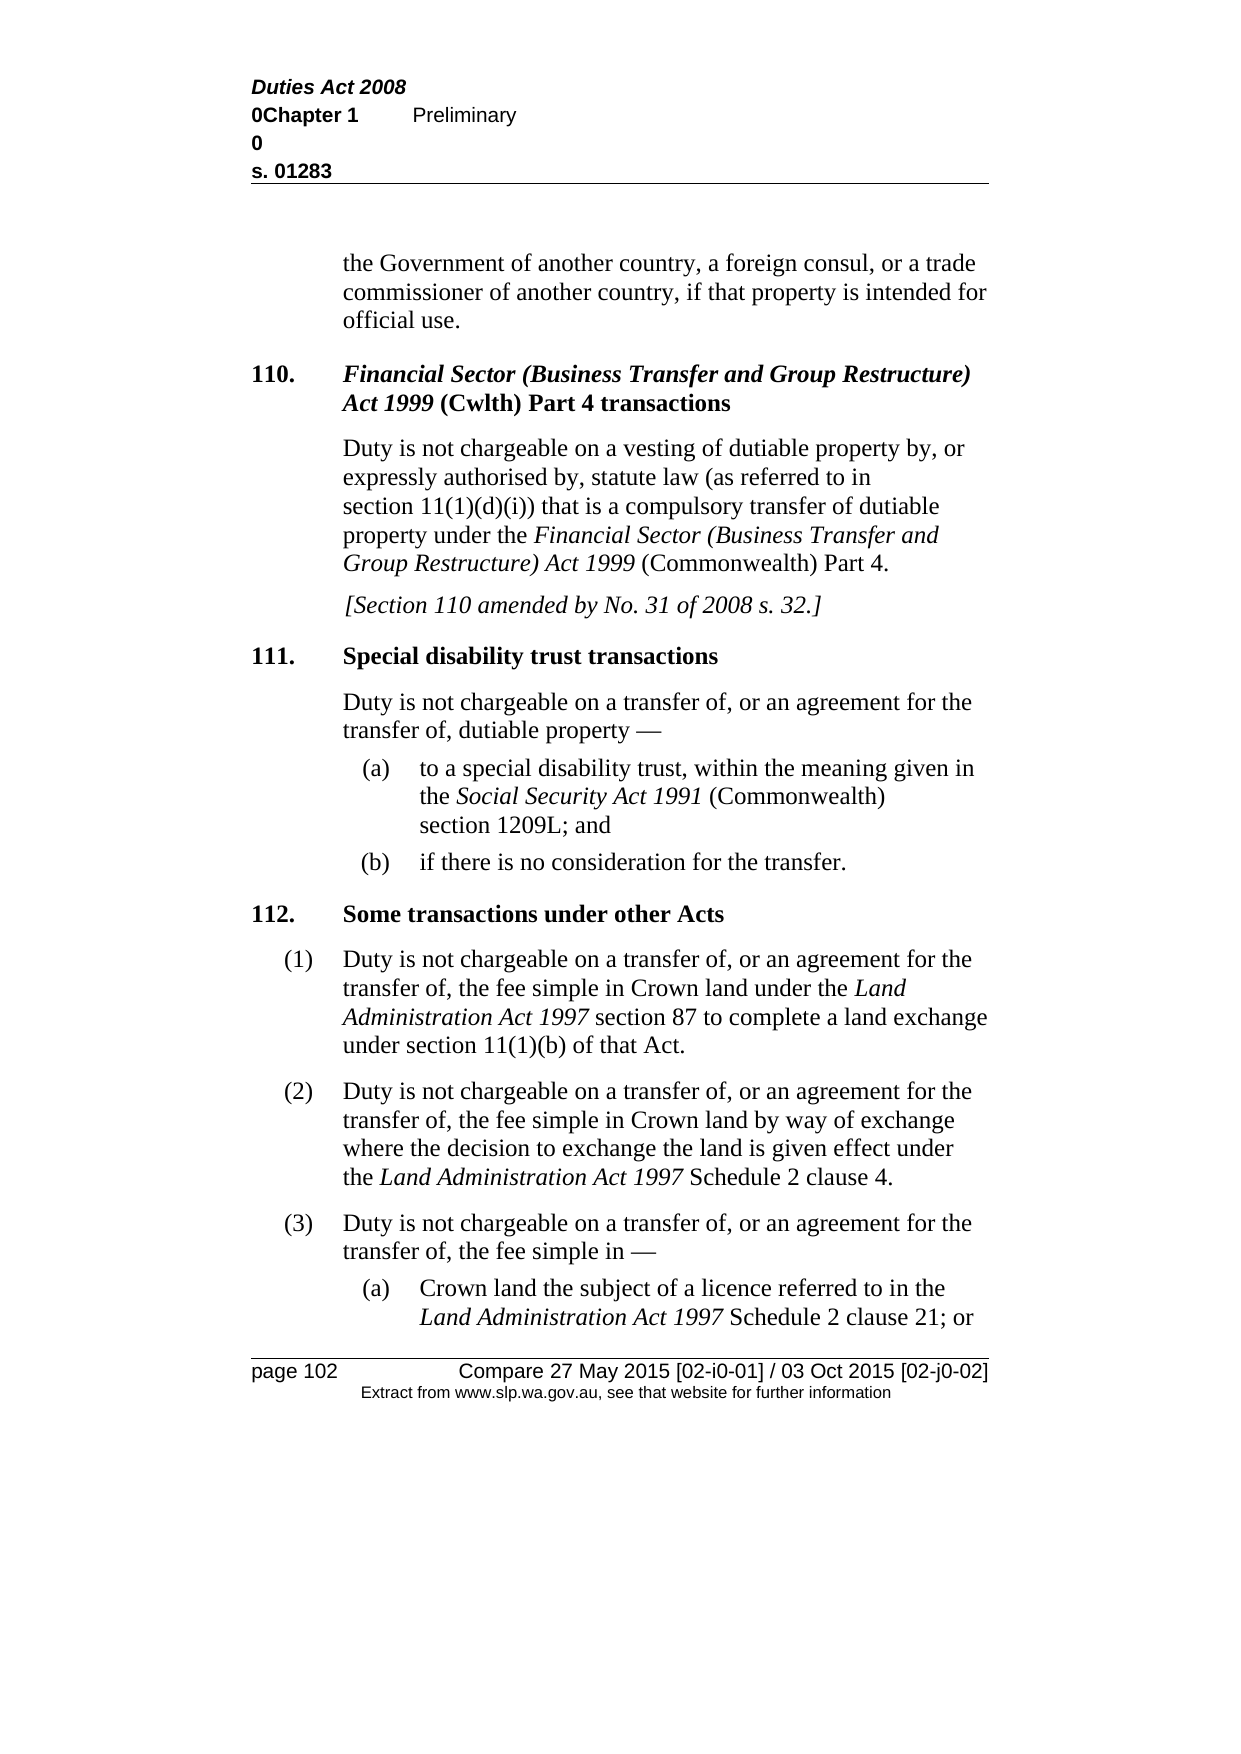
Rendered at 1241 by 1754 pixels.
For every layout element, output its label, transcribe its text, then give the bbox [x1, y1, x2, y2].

text Duty is not chargeable on a vesting of dutiable property by, or expressly authorised by, statute law (as referred to in section 11(1)(d)(i)) that is a compulsory transfer of dutiable property under the Financial Sector (Business Transfer and Group Restructure) Act 1999 (Commonwealth) Part 4. [251, 433, 989, 577]
text [Section 110 amended by No. 31 of 2008 s. 32.] [251, 590, 989, 618]
text (3) Duty is not chargeable on a transfer of, or an agreement for the transfer of, the fee simple in — [251, 1208, 989, 1265]
text (a) to a special disability trust, within the meaning given in the Social Security Act 1991 (Commonwealth) section 1209L; and [251, 753, 989, 839]
text (b) if there is no consideration for the transfer. [251, 847, 989, 876]
text Duty is not chargeable on a transfer of, or an agreement for the transfer of, dutiable property — [251, 687, 989, 744]
text (2) Duty is not chargeable on a transfer of, or an agreement for the transfer of, the fee simple in Crown land by way of exchange where the decision to exchange the land is given effect under the Land Administration Act 1997 Schedule 2 clause 4. [251, 1076, 989, 1191]
subtitle 111. Special disability trust transactions [251, 641, 989, 670]
subtitle 112. Some transactions under other Acts [251, 899, 989, 928]
text (a) Crown land the subject of a licence referred to in the Land Administration Act 1997 Schedule 2 clause 21; or [251, 1273, 989, 1331]
subtitle 110. Financial Sector (Business Transfer and Group Restructure) Act 1999 (Cwlth) Part 4 transactions [251, 359, 989, 417]
text (1) Duty is not chargeable on a transfer of, or an agreement for the transfer of, the fee simple in Crown land under the Land Administration Act 1997 section 87 to complete a land exchange under section 11(1)(b) of that Act. [251, 944, 989, 1059]
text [251, 248, 989, 334]
